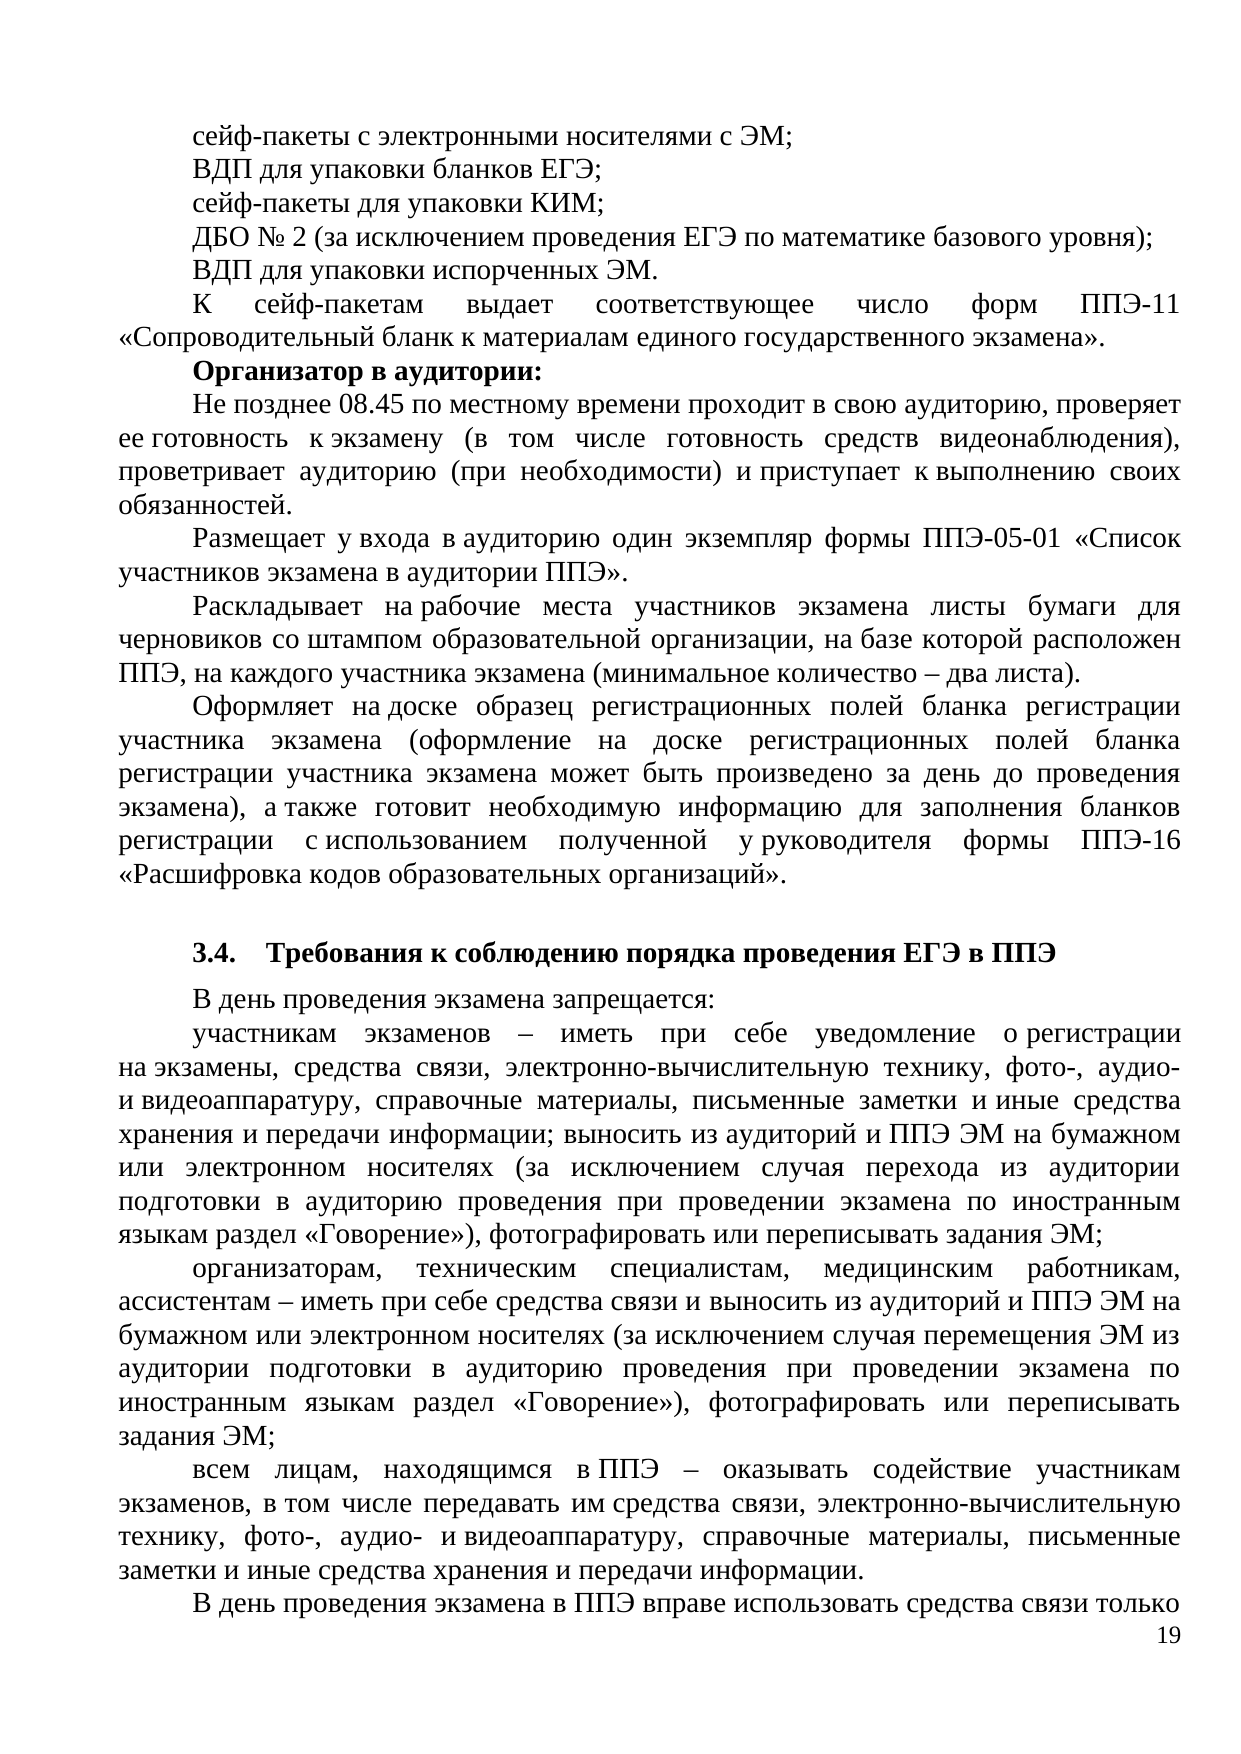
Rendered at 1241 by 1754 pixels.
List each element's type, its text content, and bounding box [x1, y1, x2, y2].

text В день проведения экзамена запрещается: [118, 982, 1181, 1015]
text участникам экзаменов – иметь при себе уведомление о регистрации на экзамены, средства связи, электронно-вычислительную технику, фото-, аудио- и видеоаппаратуру, справочные материалы, письменные заметки и иные средства хранения и передачи информации; выносить из аудиторий и ППЭ ЭМ на бумажном или электронном носителях (за исключением случая перехода из аудитории подготовки в аудиторию проведения при проведении экзамена по иностранным языкам раздел «Говорение»), фотографировать или переписывать задания ЭМ; [118, 1015, 1181, 1250]
text Не позднее 08.45 по местному времени проходит в свою аудиторию, проверяет ее готовность к экзамену (в том числе готовность средств видеонаблюдения), проветривает аудиторию (при необходимости) и приступает к выполнению своих обязанностей. [118, 386, 1181, 521]
text Оформляет на доске образец регистрационных полей бланка регистрации участника экзамена (оформление на доске регистрационных полей бланка регистрации участника экзамена может быть произведено за день до проведения экзамена), а также готовит необходимую информацию для заполнения бланков регистрации с использованием полученной у руководителя формы ППЭ-16 «Расшифровка кодов образовательных организаций». [118, 688, 1181, 889]
text Размещает у входа в аудиторию один экземпляр формы ППЭ-05-01 «Список участников экзамена в аудитории ППЭ». [118, 521, 1181, 588]
text организаторам, техническим специалистам, медицинским работникам, ассистентам – иметь при себе средства связи и выносить из аудиторий и ППЭ ЭМ на бумажном или электронном носителях (за исключением случая перемещения ЭМ из аудитории подготовки в аудиторию проведения при проведении экзамена по иностранным языкам раздел «Говорение»), фотографировать или переписывать задания ЭМ; [118, 1250, 1181, 1451]
text ВДП для упаковки бланков ЕГЭ; [118, 152, 1181, 185]
text ВДП для упаковки испорченных ЭМ. [118, 252, 1181, 286]
text сейф-пакеты с электронными носителями с ЭМ; [118, 118, 1181, 152]
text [118, 1585, 1181, 1619]
text К сейф-пакетам выдает соответствующее число форм ППЭ-11 «Сопроводительный бланк к материалам единого государственного экзамена». [118, 286, 1181, 353]
text всем лицам, находящимся в ППЭ – оказывать содействие участникам экзаменов, в том числе передавать им средства связи, электронно-вычислительную технику, фото-, аудио- и видеоаппаратуру, справочные материалы, письменные заметки и иные средства хранения и передачи информации. [118, 1451, 1181, 1585]
text ДБО № 2 (за исключением проведения ЕГЭ по математике базового уровня); [118, 219, 1181, 252]
text сейф-пакеты для упаковки КИМ; [118, 185, 1181, 219]
text Организатор в аудитории: [118, 353, 1181, 386]
text Раскладывает на рабочие места участников экзамена листы бумаги для черновиков со штампом образовательной организации, на базе которой расположен ППЭ, на каждого участника экзамена (минимальное количество – два листа). [118, 588, 1181, 688]
text Требования к соблюдению порядка проведения ЕГЭ в ППЭ [118, 936, 1181, 969]
